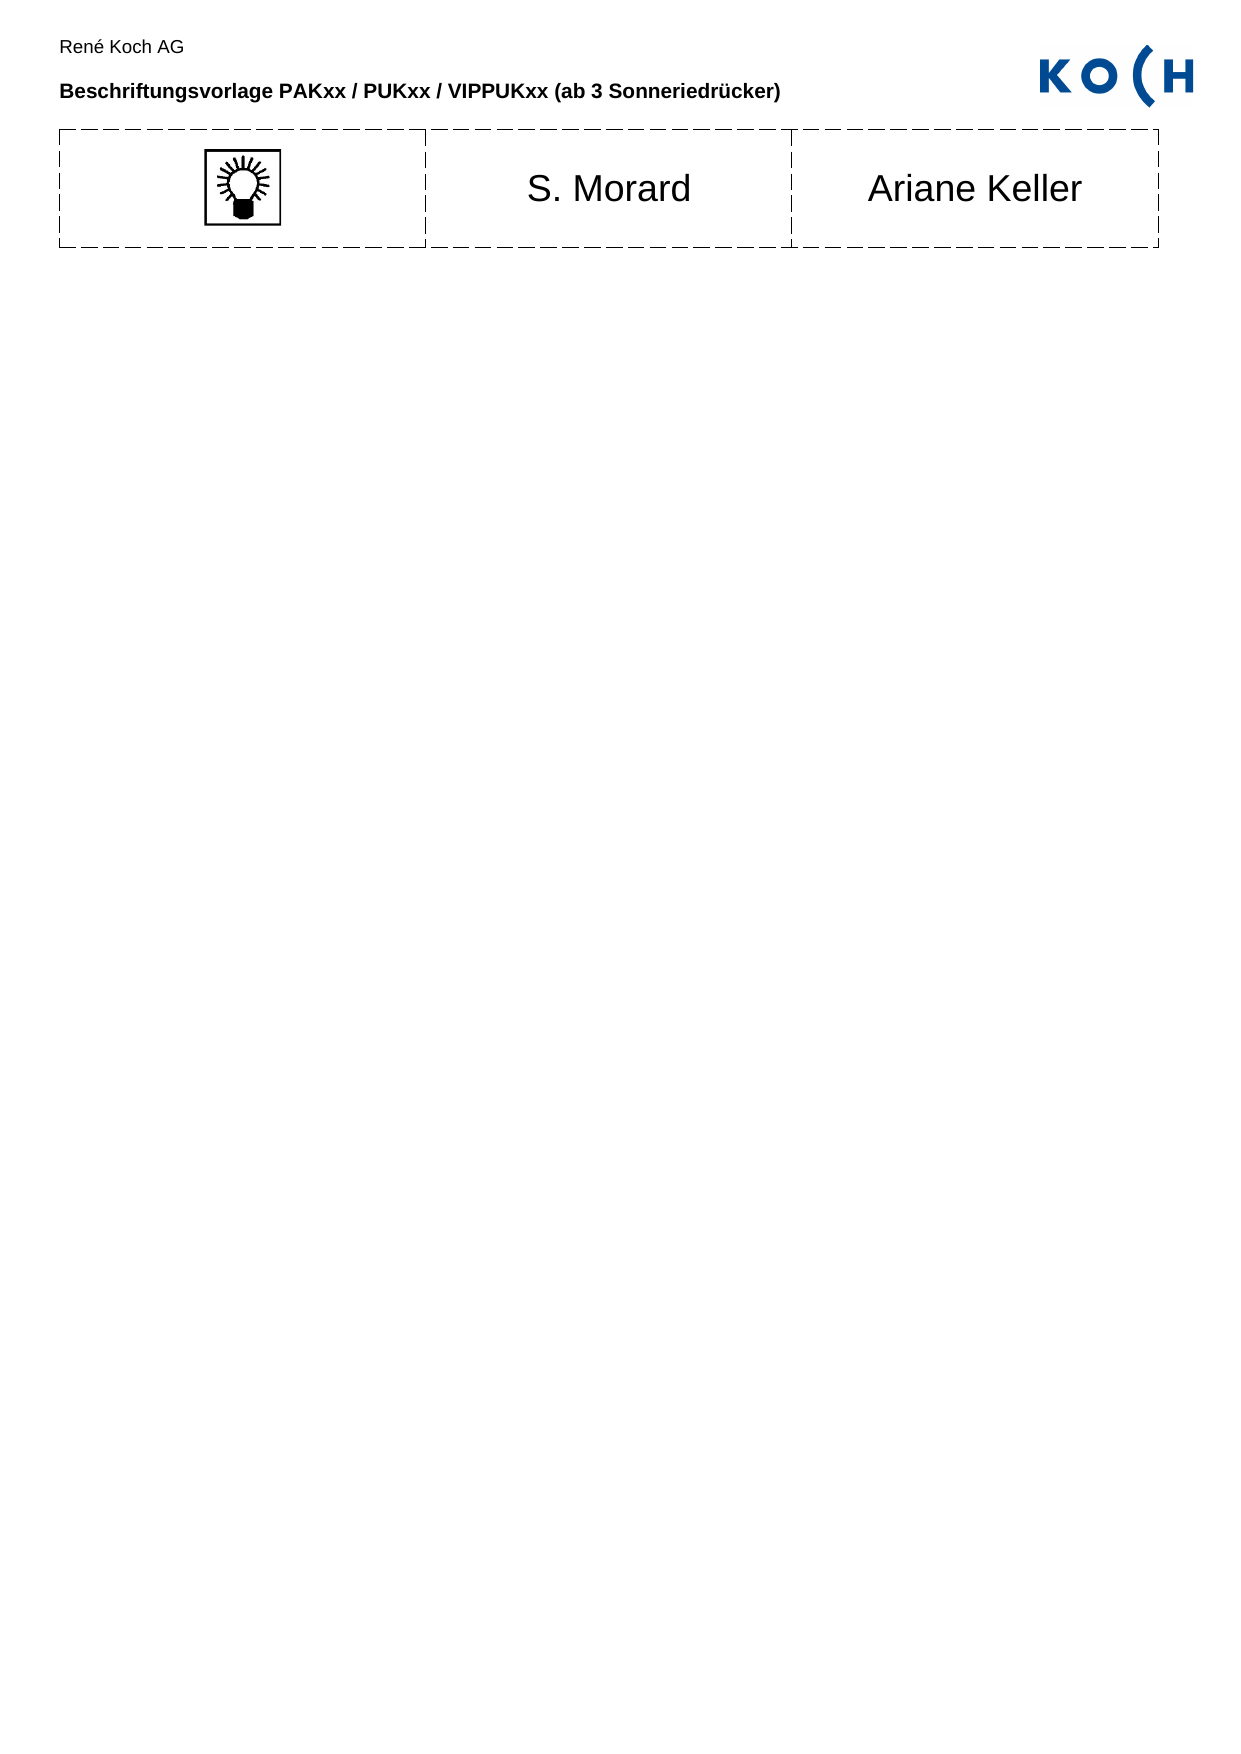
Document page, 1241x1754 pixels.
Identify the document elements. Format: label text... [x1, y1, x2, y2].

table_cell S. Morard [426, 129, 792, 247]
table_cell Ariane Keller [792, 129, 1158, 247]
picture [1040, 45, 1194, 109]
picture [204, 149, 282, 226]
table_cell [60, 129, 426, 247]
